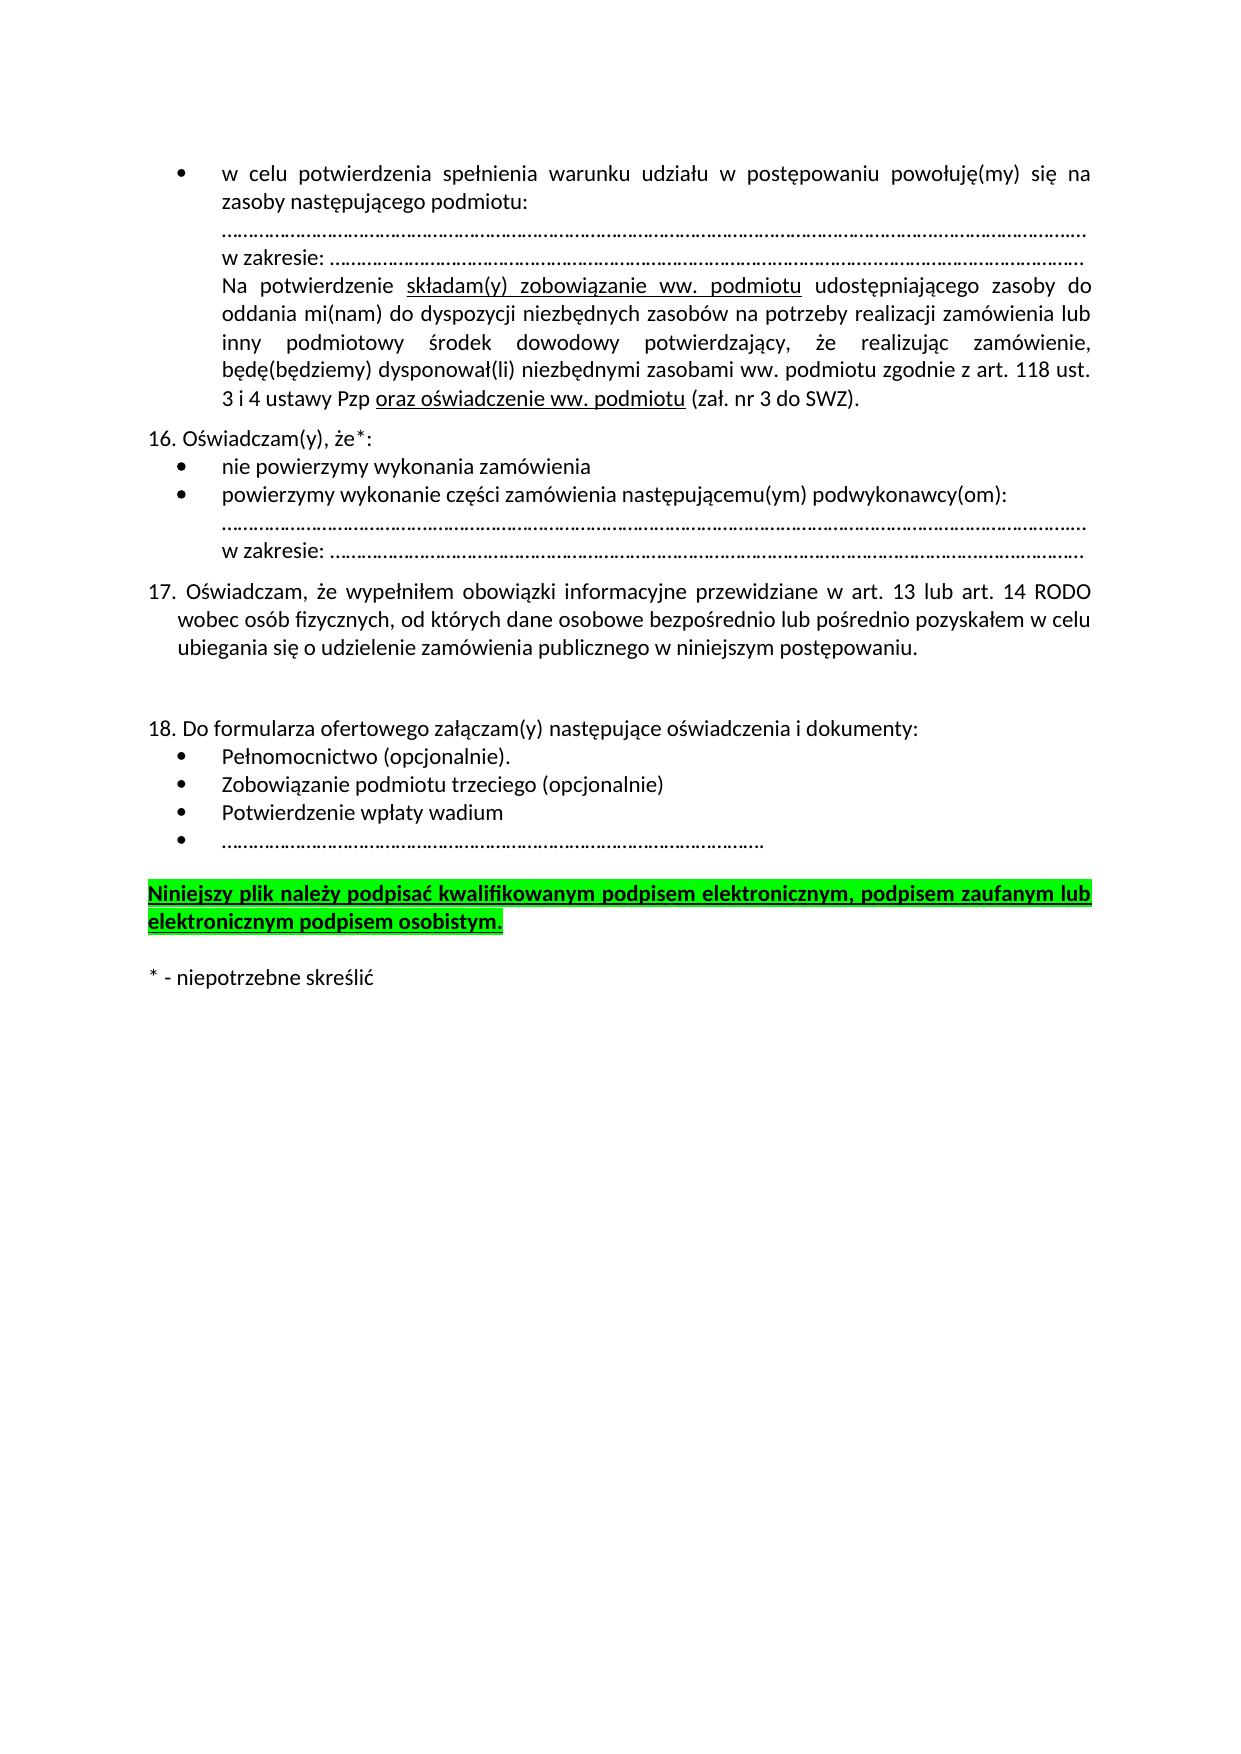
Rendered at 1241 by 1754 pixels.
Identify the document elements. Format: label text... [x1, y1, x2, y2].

list Pełnomocnictwo (opcjonalnie). [177, 742, 1092, 770]
text Na potwierdzenie składam(y) zobowiązanie ww. podmiotu udostępniającego zasoby do oddania mi(nam) do dyspozycji niezbędnych zasobów na potrzeby realizacji zamówienia lub inny podmiotowy środek dowodowy potwierdzający, że realizując zamówienie, będę(będziemy) dysponował(li) niezbędnymi zasobami ww. podmiotu zgodnie z art. 118 ust. 3 i 4 ustawy Pzp oraz oświadczenie ww. podmiotu (zał. nr 3 do SWZ). [222, 272, 1092, 412]
text ………………………………….………………………………………………………………………………………………………….… [222, 508, 1092, 536]
list Oświadczam(y), że*: [148, 424, 1092, 452]
list powierzymy wykonanie części zamówienia następującemu(ym) podwykonawcy(om): [177, 480, 1092, 508]
text w zakresie: …………………………………………………………………………………………..………………………………… [222, 243, 1092, 272]
list w zakresie: …………………………………………………………………………………………………………….…….………… [177, 536, 1092, 564]
text Niniejszy plik należy podpisać kwalifikowanym podpisem elektronicznym, podpisem zaufanym lub elektronicznym podpisem osobistym. [148, 907, 1092, 935]
text ……………………………………………………………………………………………………………………….…………………….… [222, 216, 1092, 243]
list Oświadczam, że wypełniłem obowiązki informacyjne przewidziane w art. 13 lub art. 14 RODO wobec osób fizycznych, od których dane osobowe bezpośrednio lub pośrednio pozyskałem w celu ubiegania się o udzielenie zamówienia publicznego w niniejszym postępowaniu. [148, 577, 1092, 661]
list …………………………………………………………………………………………. [177, 826, 1092, 854]
list nie powierzymy wykonania zamówienia [177, 452, 1092, 480]
list Zobowiązanie podmiotu trzeciego (opcjonalnie) [177, 770, 1092, 798]
list Potwierdzenie wpłaty wadium [177, 798, 1092, 826]
list w celu potwierdzenia spełnienia warunku udziału w postępowaniu powołuję(my) się na zasoby następującego podmiotu: [177, 159, 1092, 216]
list Do formularza ofertowego załączam(y) następujące oświadczenia i dokumenty: [148, 714, 1092, 742]
text * - niepotrzebne skreślić [148, 963, 1092, 991]
